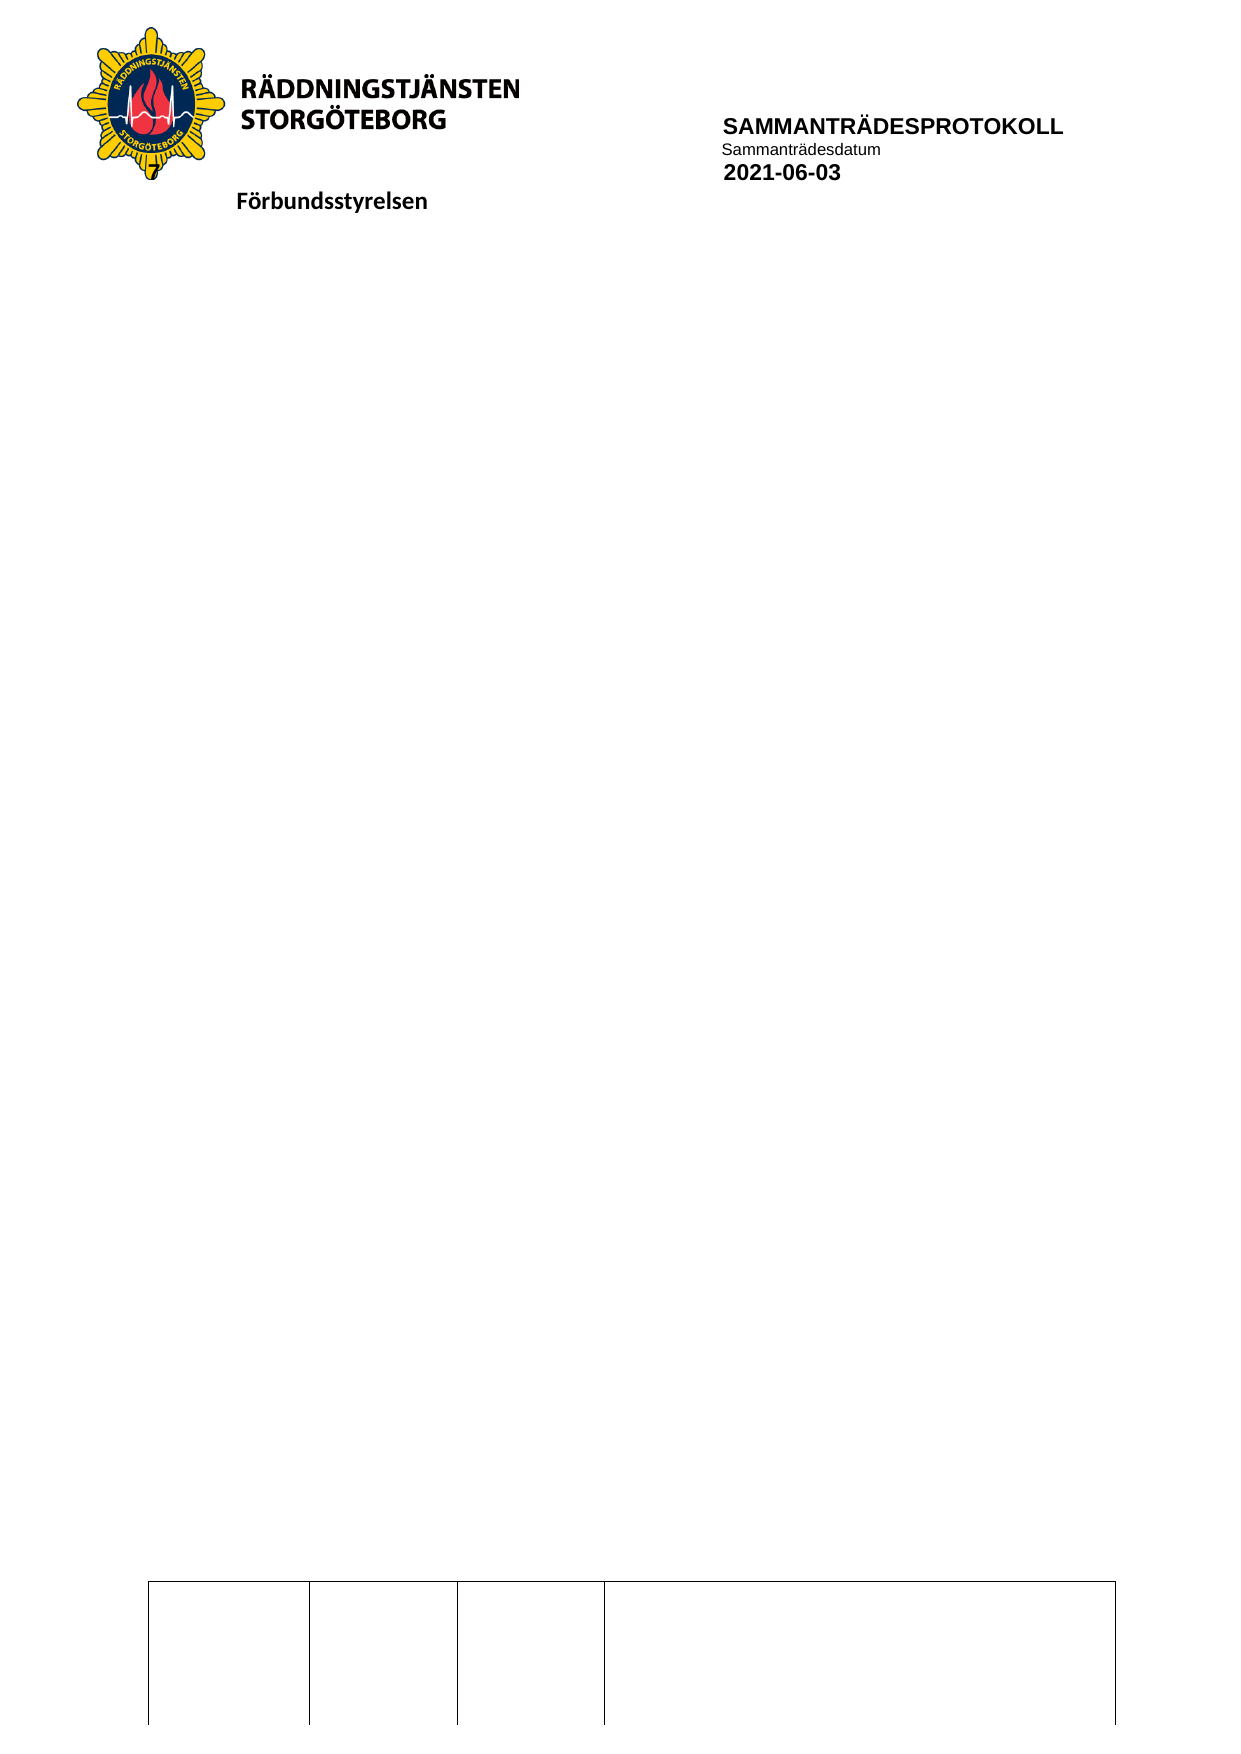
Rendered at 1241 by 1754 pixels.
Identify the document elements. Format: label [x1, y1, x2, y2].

picture [77, 27, 519, 180]
